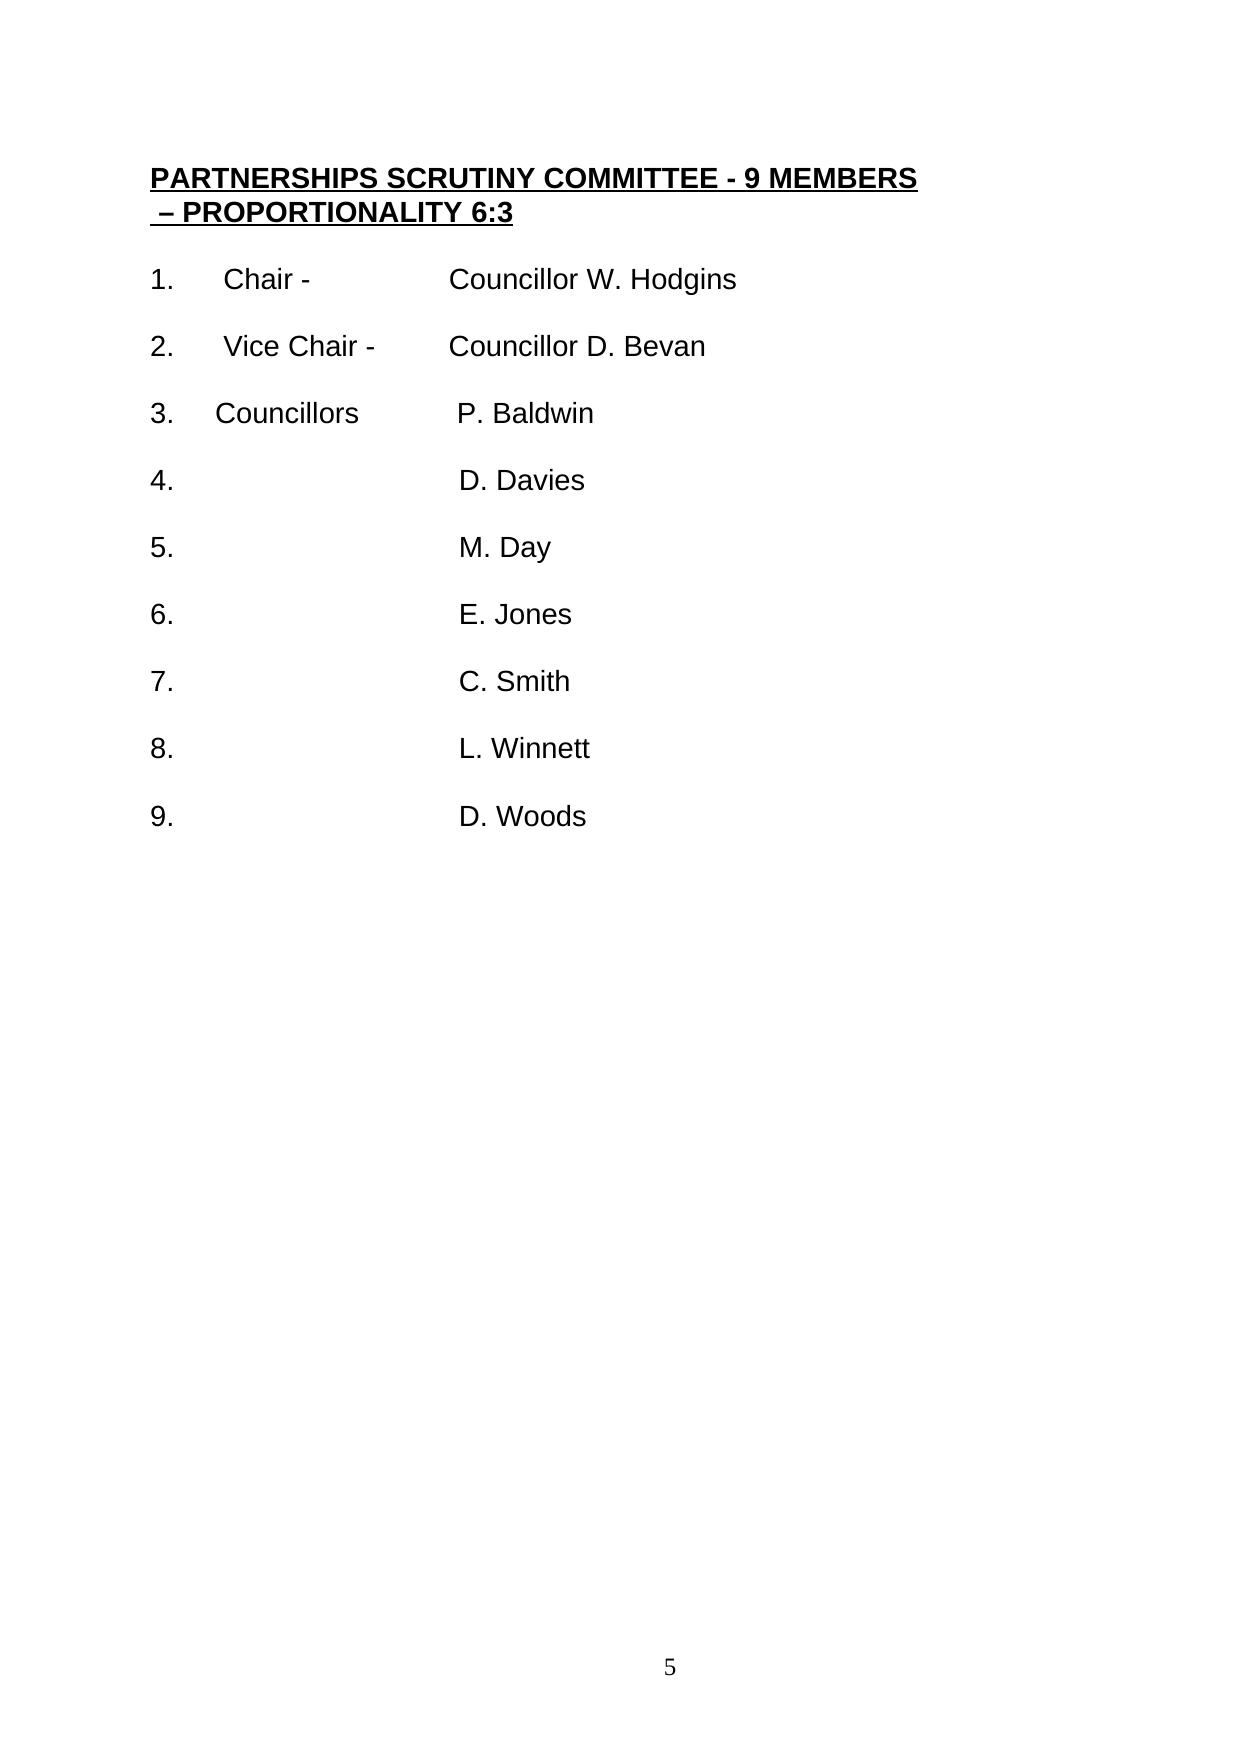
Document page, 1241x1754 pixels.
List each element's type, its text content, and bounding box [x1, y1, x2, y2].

text 4. D. Davies [150, 463, 1152, 497]
text 6. E. Jones [150, 597, 1152, 631]
text 3. Councillors P. Baldwin [150, 396, 1152, 429]
text 2. Vice Chair - Councillor D. Bevan [150, 329, 1152, 362]
text – PROPORTIONALITY 6:3 [150, 195, 1152, 228]
text 5. M. Day [150, 530, 1152, 564]
text 7. C. Smith [150, 664, 1152, 698]
text 9. D. Woods [150, 798, 1152, 832]
text PARTNERSHIPS SCRUTINY COMMITTEE - 9 MEMBERS [150, 161, 1152, 195]
text 8. L. Winnett [150, 731, 1152, 765]
text 1. Chair - Councillor W. Hodgins [150, 262, 1152, 295]
